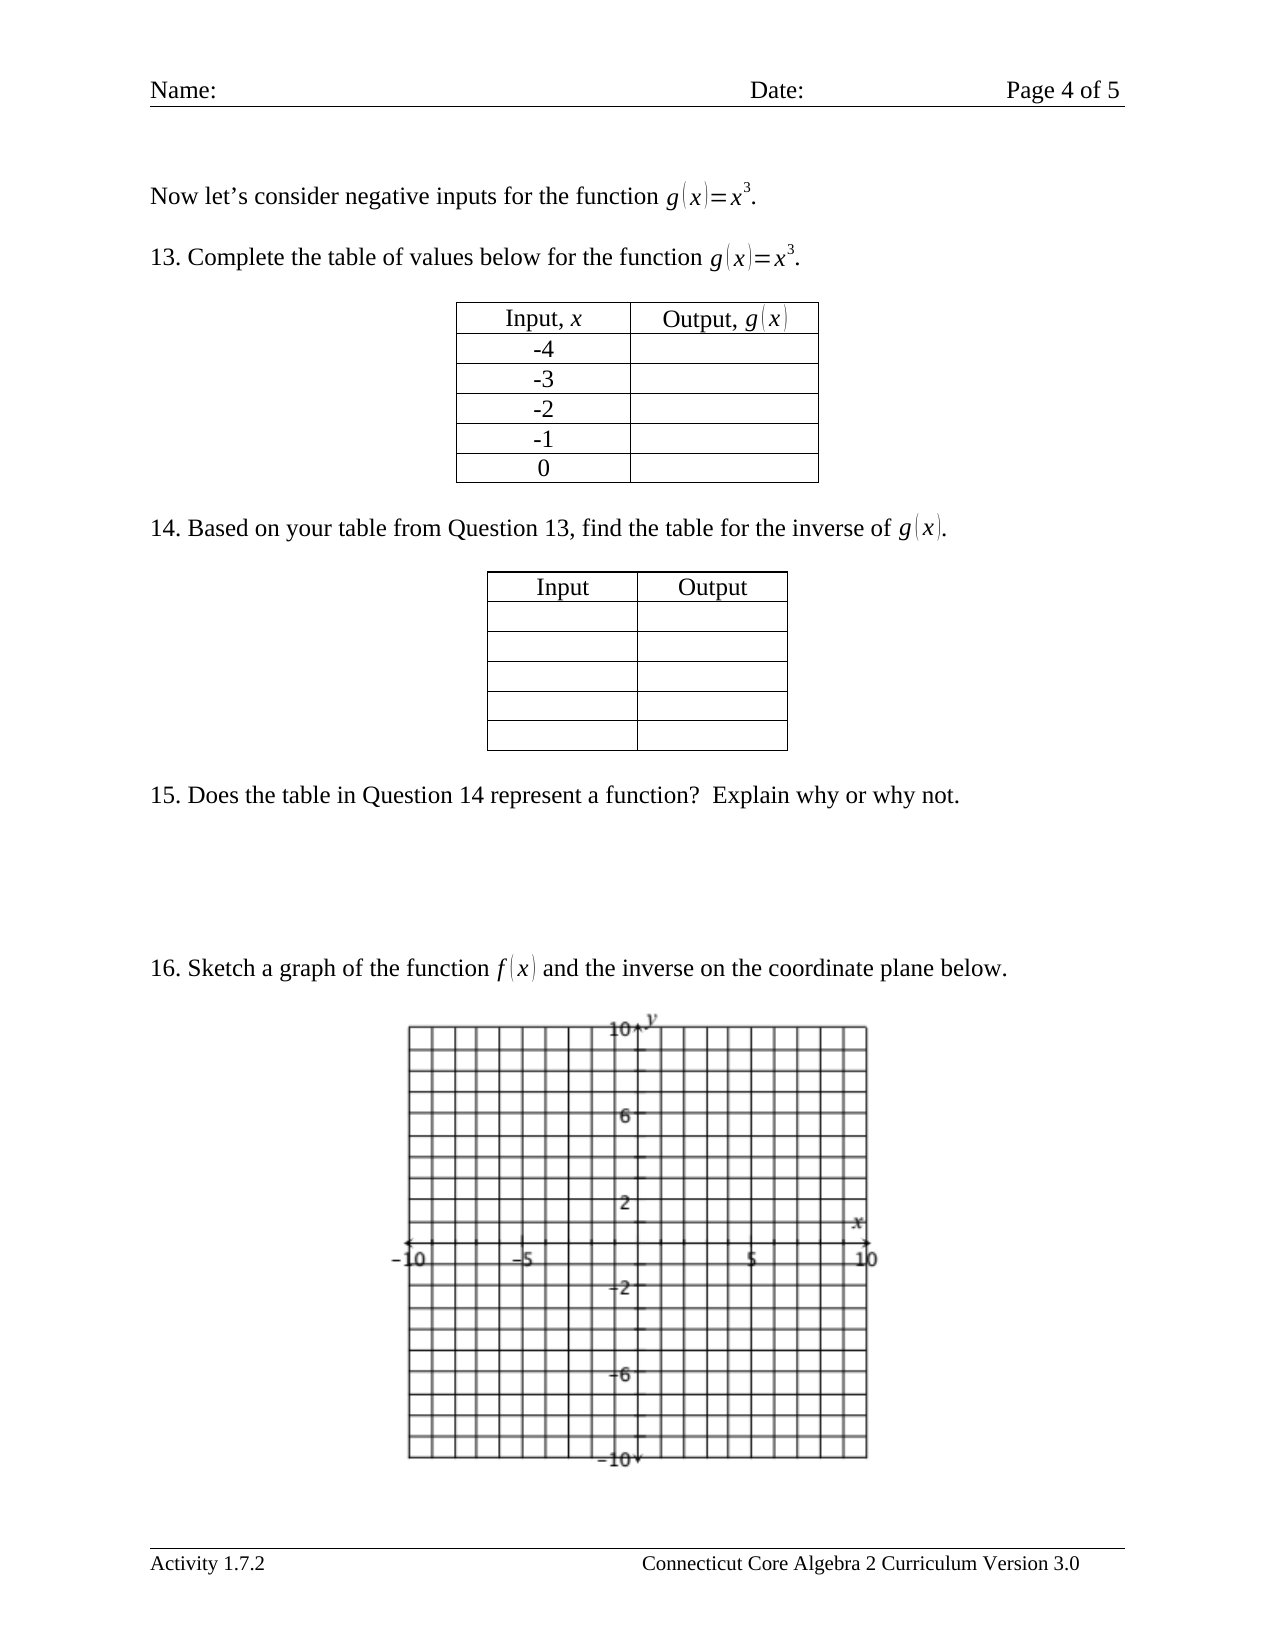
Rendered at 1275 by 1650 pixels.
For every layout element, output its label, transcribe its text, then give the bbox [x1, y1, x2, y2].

list Sketch a graph of the function and the inverse on the coordinate plane below. [150, 952, 1125, 983]
table_header Input, x [457, 303, 630, 333]
table_cell [488, 662, 637, 691]
table_cell -1 [457, 424, 630, 452]
table_cell -3 [457, 364, 630, 393]
text Now let’s consider negative inputs for the function . [150, 179, 1125, 211]
table_cell [638, 692, 787, 720]
table_cell 0 [457, 454, 630, 482]
table_header Input [488, 573, 637, 601]
table_header Output, [631, 303, 818, 333]
table_cell [488, 692, 637, 720]
table_cell [638, 602, 787, 631]
table_header Output [638, 573, 787, 601]
list Complete the table of values below for the function . [150, 240, 1125, 273]
table_cell [631, 394, 818, 423]
table_cell [638, 721, 787, 750]
table_cell [631, 364, 818, 393]
table_cell [631, 334, 818, 363]
list Based on your table from Question 13, find the table for the inverse of . [150, 512, 1125, 543]
table_cell [638, 662, 787, 691]
table_cell [488, 721, 637, 750]
table_cell [488, 602, 637, 631]
table_cell [631, 424, 818, 452]
list Does the table in Question 14 represent a function? Explain why or why not. [150, 780, 1125, 809]
table_cell -4 [457, 334, 630, 363]
table_cell [631, 454, 818, 482]
table_cell [488, 632, 637, 661]
table_cell -2 [457, 394, 630, 423]
table_cell [638, 632, 787, 661]
